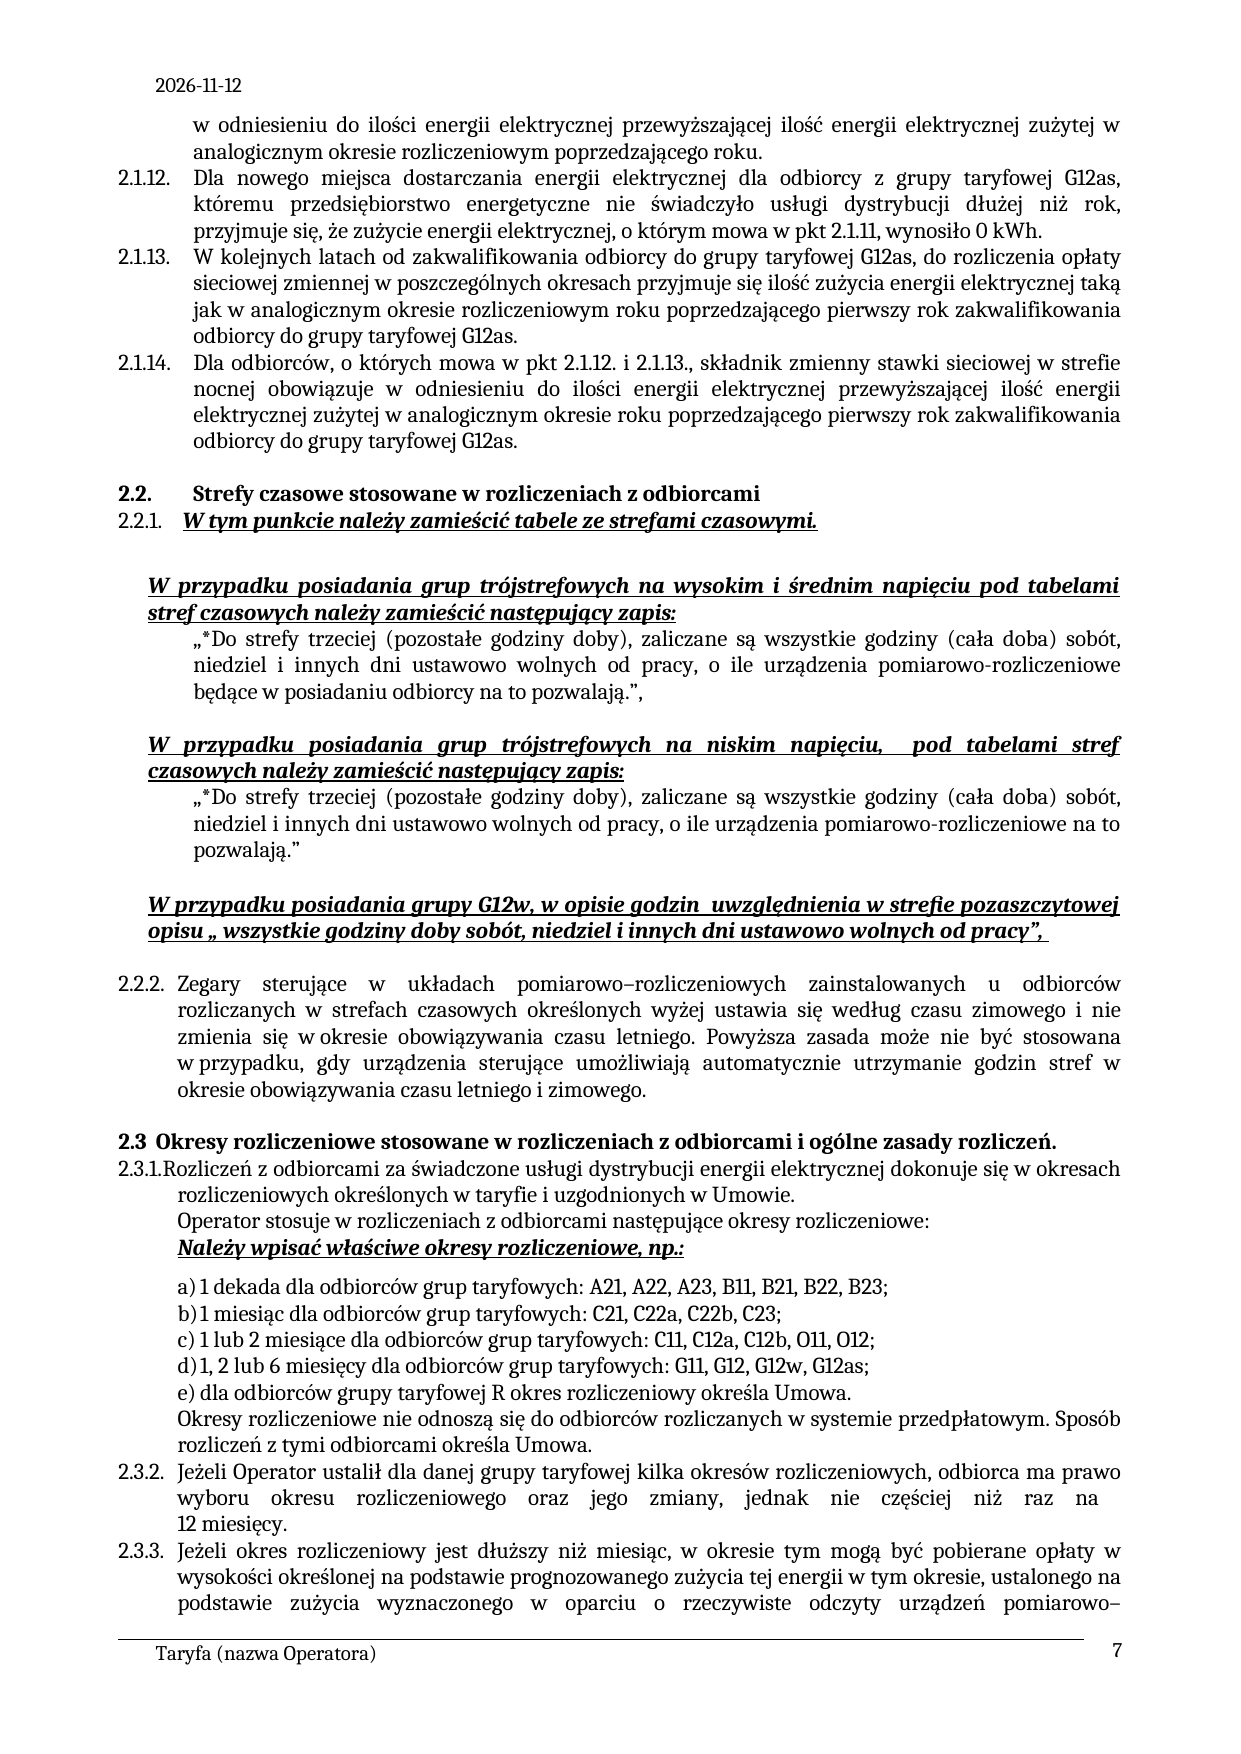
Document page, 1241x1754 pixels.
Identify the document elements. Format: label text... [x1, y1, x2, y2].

list dla odbiorców grupy taryfowej R okres rozliczeniowy określa Umowa. [177, 1379, 1122, 1406]
text 2.2.2. Zegary sterujące w układach pomiarowo–rozliczeniowych zainstalowanych u odbiorców rozliczanych w strefach czasowych określonych wyżej ustawia się według czasu zimowego i nie zmienia się w okresie obowiązywania czasu letniego. Powyższa zasada może nie być stosowana w przypadku, gdy urządzenia sterujące umożliwiają automatycznie utrzymanie godzin stref w okresie obowiązywania czasu letniego i zimowego. [118, 971, 1122, 1103]
list Okresy rozliczeniowe stosowane w rozliczeniach z odbiorcami i ogólne zasady rozliczeń. [118, 1129, 1122, 1155]
list 1 lub 2 miesiące dla odbiorców grup taryfowych: C11, C12a, C12b, O11, O12; [177, 1327, 1122, 1353]
text W przypadku posiadania grupy G12w, w opisie godzin uwzględnienia w strefie pozaszczytowej opisu „ wszystkie godziny doby sobót, niedziel i innych dni ustawowo wolnych od pracy”, [148, 892, 1122, 944]
text Okresy rozliczeniowe nie odnoszą się do odbiorców rozliczanych w systemie przedpłatowym. Sposób rozliczeń z tymi odbiorcami określa Umowa. [177, 1406, 1122, 1458]
list 1, 2 lub 6 miesięcy dla odbiorców grup taryfowych: G11, G12, G12w, G12as; [177, 1353, 1122, 1379]
subtitle Strefy czasowe stosowane w rozliczeniach z odbiorcami [118, 481, 1122, 507]
text W przypadku posiadania grup trójstrefowych na wysokim i średnim napięciu pod tabelami stref czasowych należy zamieścić następujący zapis: [148, 573, 1122, 626]
list 1 miesiąc dla odbiorców grup taryfowych: C21, C22a, C22b, C23; [177, 1300, 1122, 1327]
text „*Do strefy trzeciej (pozostałe godziny doby), zaliczane są wszystkie godziny (cała doba) sobót, niedziel i innych dni ustawowo wolnych od pracy, o ile urządzenia pomiarowo-rozliczeniowe będące w posiadaniu odbiorcy na to pozwalają.”, [193, 626, 1122, 705]
list Dla odbiorców, o których mowa w pkt 2.1.12. i 2.1.13., składnik zmienny stawki sieciowej w strefie nocnej obowiązuje w odniesieniu do ilości energii elektrycznej przewyższającej ilość energii elektrycznej zużytej w analogicznym okresie roku poprzedzającego pierwszy rok zakwalifikowania odbiorcy do grupy taryfowej G12as. [118, 349, 1122, 455]
list Dla nowego miejsca dostarczania energii elektrycznej dla odbiorcy z grupy taryfowej G12as, któremu przedsiębiorstwo energetyczne nie świadczyło usługi dystrybucji dłużej niż rok, przyjmuje się, że zużycie energii elektrycznej, o którym mowa w pkt 2.1.11, wynosiło 0 kWh. [118, 165, 1122, 244]
text Operator stosuje w rozliczeniach z odbiorcami następujące okresy rozliczeniowe: [177, 1208, 1122, 1234]
text „*Do strefy trzeciej (pozostałe godziny doby), zaliczane są wszystkie godziny (cała doba) sobót, niedziel i innych dni ustawowo wolnych od pracy, o ile urządzenia pomiarowo-rozliczeniowe na to pozwalają.” [193, 784, 1122, 863]
list W kolejnych latach od zakwalifikowania odbiorcy do grupy taryfowej G12as, do rozliczenia opłaty sieciowej zmiennej w poszczególnych okresach przyjmuje się ilość zużycia energii elektrycznej taką jak w analogicznym okresie rozliczeniowym roku poprzedzającego pierwszy rok zakwalifikowania odbiorcy do grupy taryfowej G12as. [118, 244, 1122, 349]
text 2.3.2. Jeżeli Operator ustalił dla danej grupy taryfowej kilka okresów rozliczeniowych, odbiorca ma prawo wyboru okresu rozliczeniowego oraz jego zmiany, jednak nie częściej niż raz na 12 miesięcy. [118, 1458, 1122, 1537]
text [118, 1537, 1122, 1617]
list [118, 112, 1122, 165]
text 2.3.1. Rozliczeń z odbiorcami za świadczone usługi dystrybucji energii elektrycznej dokonuje się w okresach rozliczeniowych określonych w taryfie i uzgodnionych w Umowie. [118, 1155, 1122, 1208]
text 2.2.1. W tym punkcie należy zamieścić tabele ze strefami czasowymi. [118, 507, 1122, 534]
text W przypadku posiadania grup trójstrefowych na niskim napięciu, pod tabelami stref czasowych należy zamieścić następujący zapis: [148, 731, 1122, 784]
list 1 dekada dla odbiorców grup taryfowych: A21, A22, A23, B11, B21, B22, B23; [177, 1274, 1122, 1300]
text Należy wpisać właściwe okresy rozliczeniowe, np.: [118, 1234, 1122, 1261]
